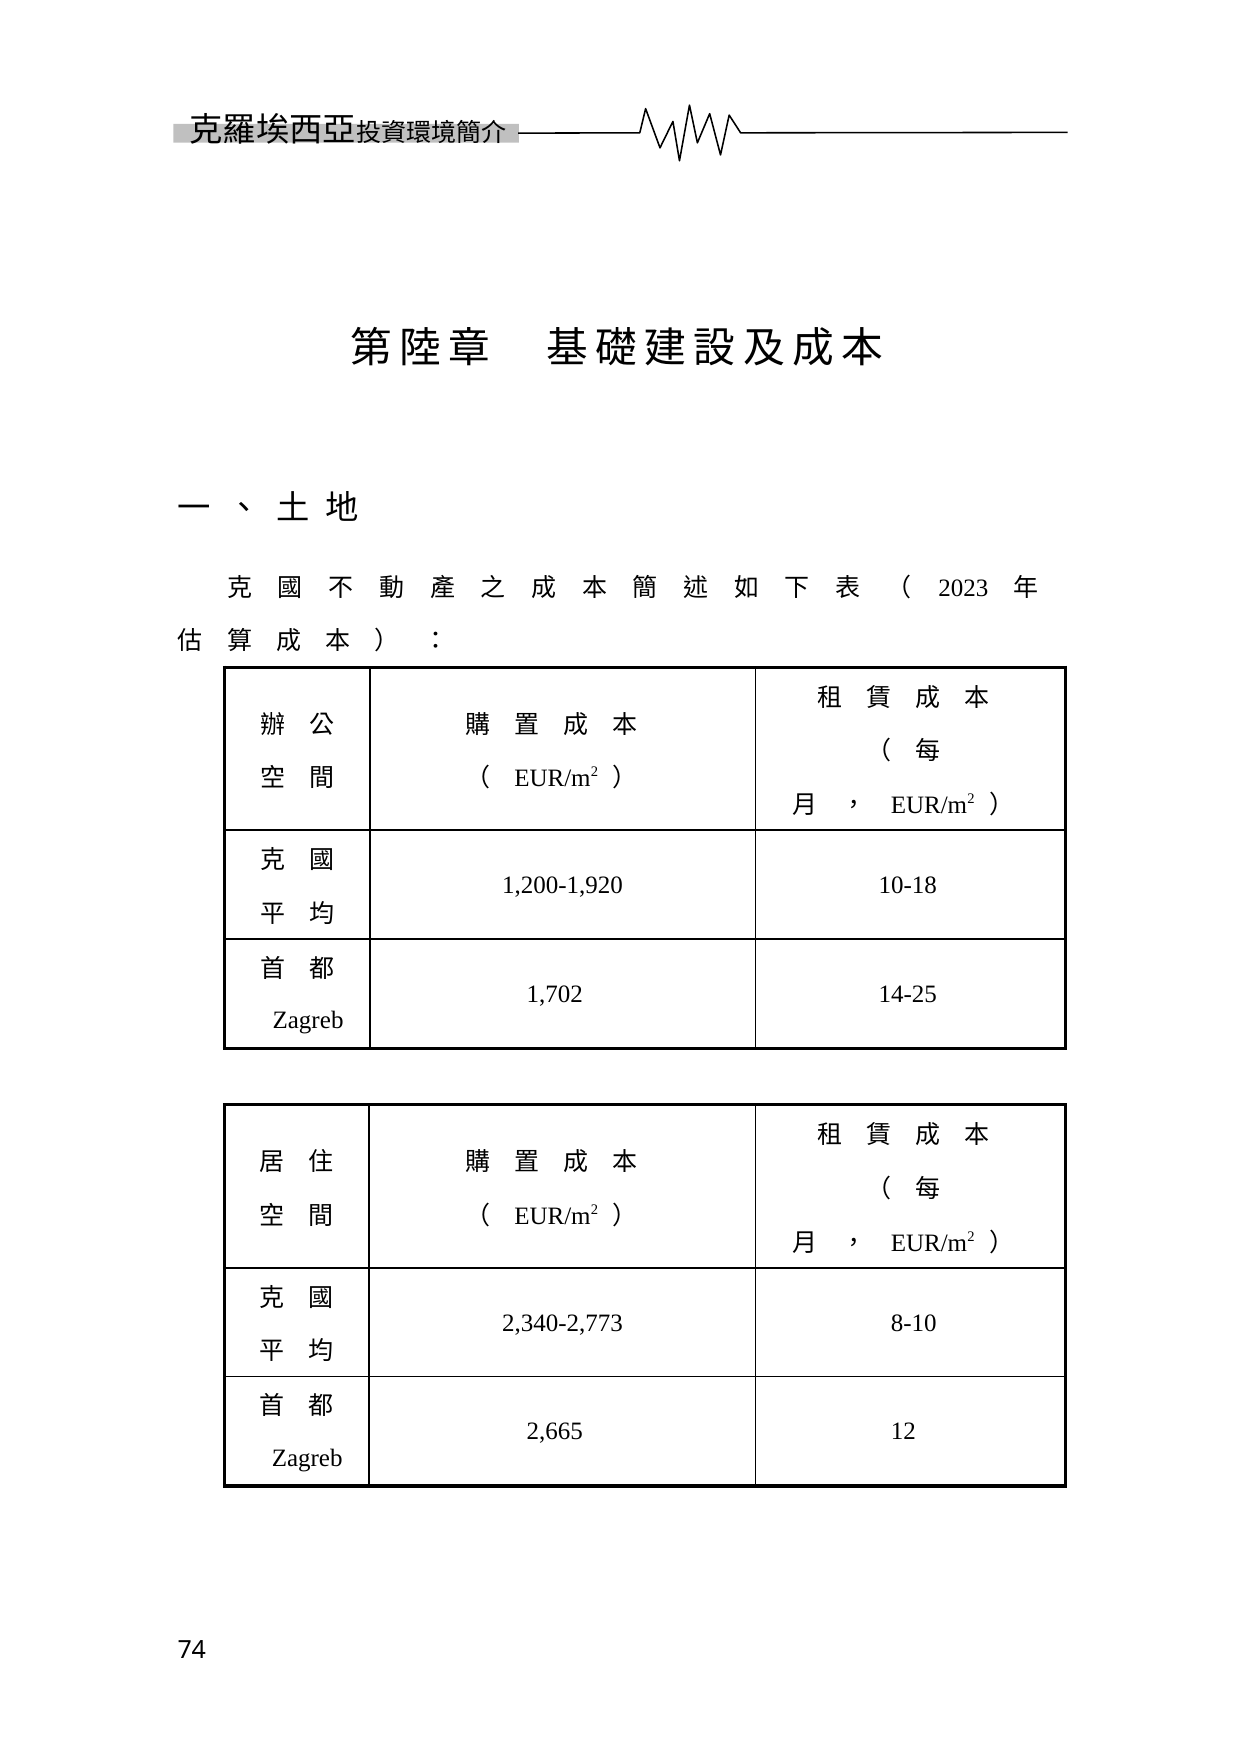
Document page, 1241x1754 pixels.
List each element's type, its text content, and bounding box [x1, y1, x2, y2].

table_cell 1,702 [371, 940, 755, 1047]
table_header 購置成本（EUR/m2） [371, 669, 755, 829]
table_header 租賃成本 （每月，EUR/m2） [756, 1106, 1064, 1267]
text 克國不動產之成本簡述如下表（2023年估算成本）： [178, 558, 1063, 666]
text 一、土地 [178, 478, 1063, 532]
table_cell 14-25 [756, 940, 1064, 1047]
table_cell 1,200-1,920 [371, 831, 755, 938]
table_header 租賃成本 （每月，EUR/m2） [756, 669, 1064, 829]
table_cell 首都Zagreb [226, 1377, 368, 1484]
table_header 辦公空間 [226, 669, 369, 829]
table_cell 8-10 [756, 1269, 1064, 1376]
table_cell 首都Zagreb [226, 940, 369, 1047]
table_cell 10-18 [756, 831, 1064, 938]
table_cell 克國平均 [226, 831, 369, 938]
table_cell 克國平均 [226, 1269, 368, 1376]
table_cell 2,665 [370, 1377, 755, 1484]
table_header 購置成本（EUR/m2） [370, 1106, 755, 1267]
table_header 居住空間 [226, 1106, 368, 1267]
text 第陸章 基礎建設及成本 [178, 291, 1063, 398]
table_cell 2,340-2,773 [370, 1269, 755, 1376]
table_cell 12 [756, 1377, 1064, 1484]
